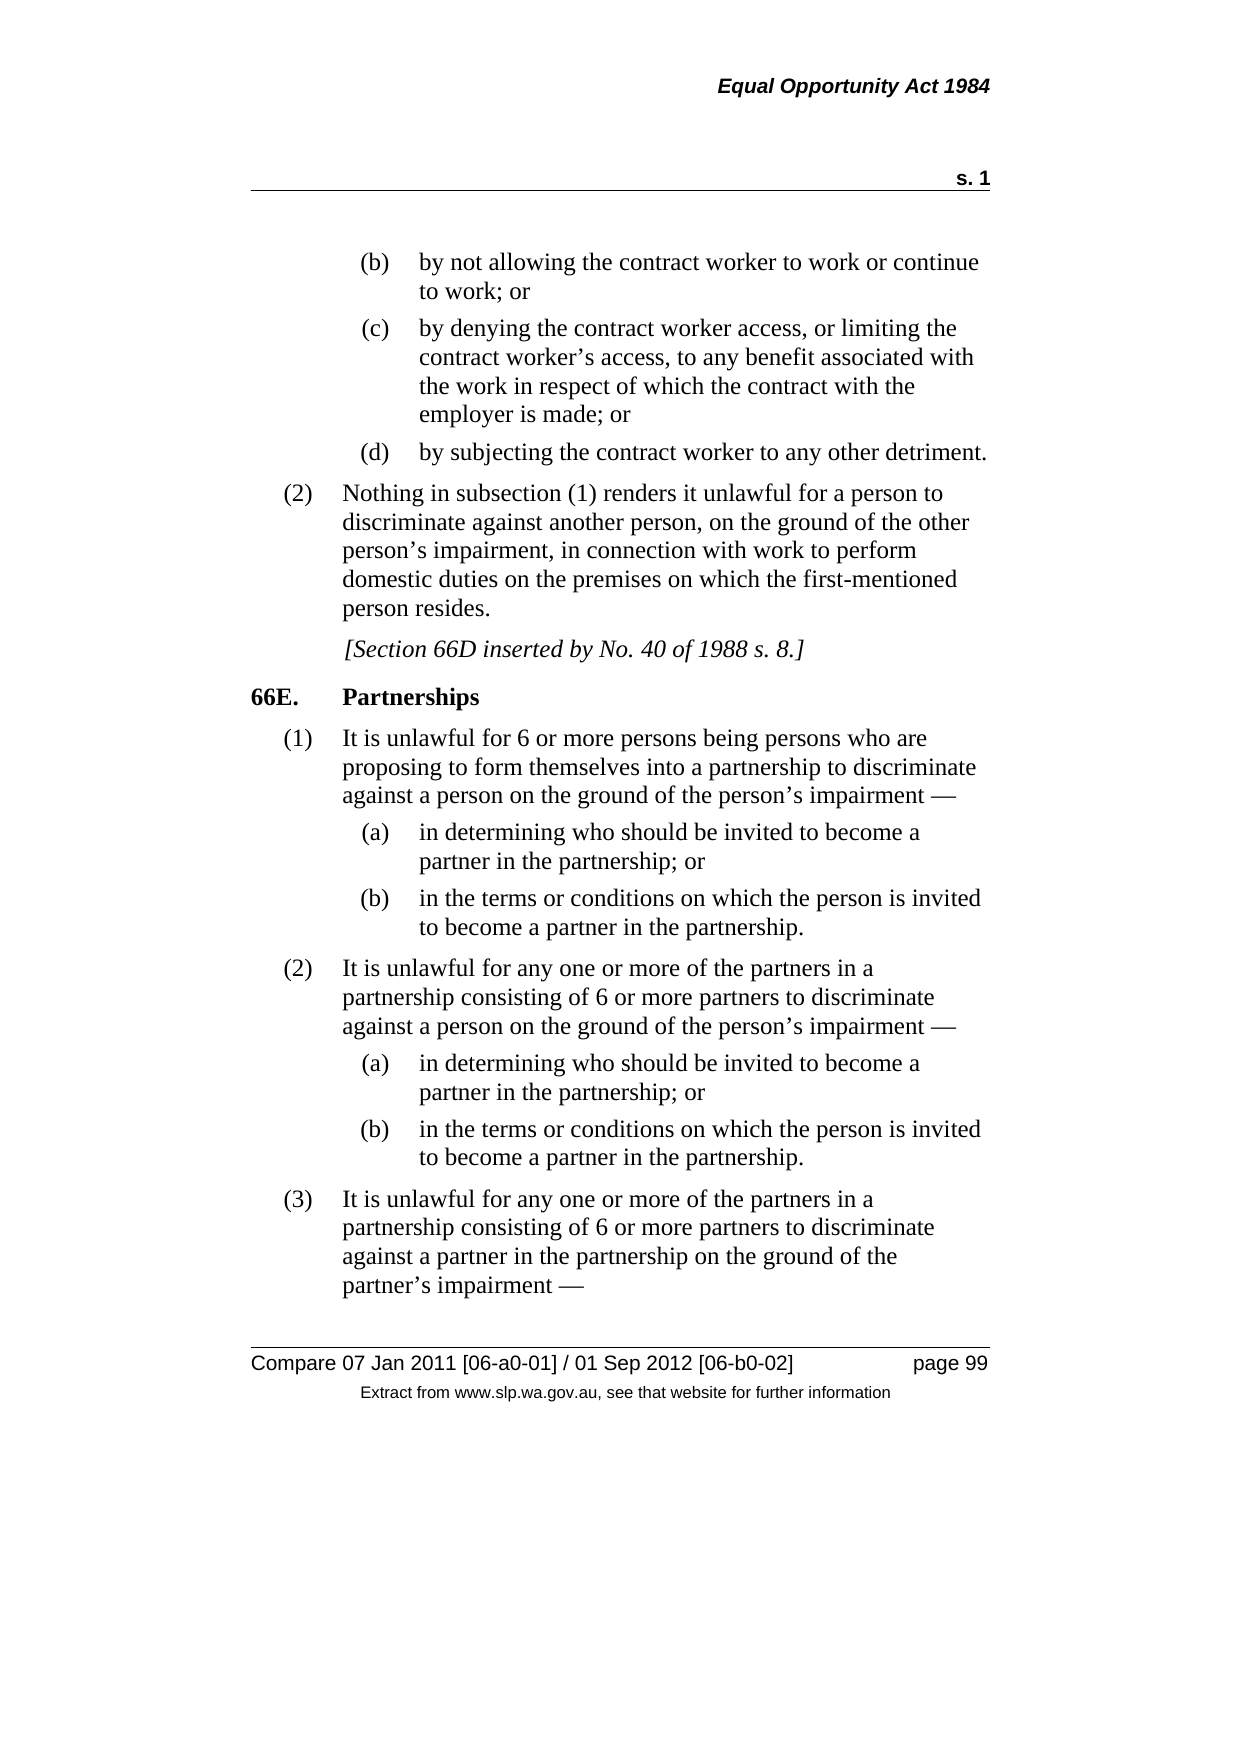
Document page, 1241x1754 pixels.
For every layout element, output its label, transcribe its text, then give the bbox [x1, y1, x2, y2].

text (b) by not allowing the contract worker to work or continue to work; or [251, 247, 990, 305]
subtitle 66E. Partnerships [251, 682, 990, 710]
text (a) in determining who should be invited to become a partner in the partnership; or [251, 817, 990, 875]
text (3) It is unlawful for any one or more of the partners in a partnership consisting of 6 or more partners to discriminate against a partner in the partnership on the ground of the partner’s impairment — [251, 1184, 990, 1299]
text (c) by denying the contract worker access, or limiting the contract worker’s access, to any benefit associated with the work in respect of which the contract with the employer is made; or [251, 313, 990, 428]
text (d) by subjecting the contract worker to any other detriment. [251, 437, 990, 465]
text (2) It is unlawful for any one or more of the partners in a partnership consisting of 6 or more partners to discriminate against a person on the ground of the person’s impairment — [251, 953, 990, 1039]
text [Section 66D inserted by No. 40 of 1988 s. 8.] [251, 634, 990, 663]
text (b) in the terms or conditions on which the person is invited to become a partner in the partnership. [251, 883, 990, 941]
text (1) It is unlawful for 6 or more persons being persons who are proposing to form themselves into a partnership to discriminate against a person on the ground of the person’s impairment — [251, 723, 990, 809]
text (b) in the terms or conditions on which the person is invited to become a partner in the partnership. [251, 1114, 990, 1171]
text (a) in determining who should be invited to become a partner in the partnership; or [251, 1048, 990, 1105]
text (2) Nothing in subsection (1) renders it unlawful for a person to discriminate against another person, on the ground of the other person’s impairment, in connection with work to perform domestic duties on the premises on which the first-mentioned person resides. [251, 478, 990, 622]
